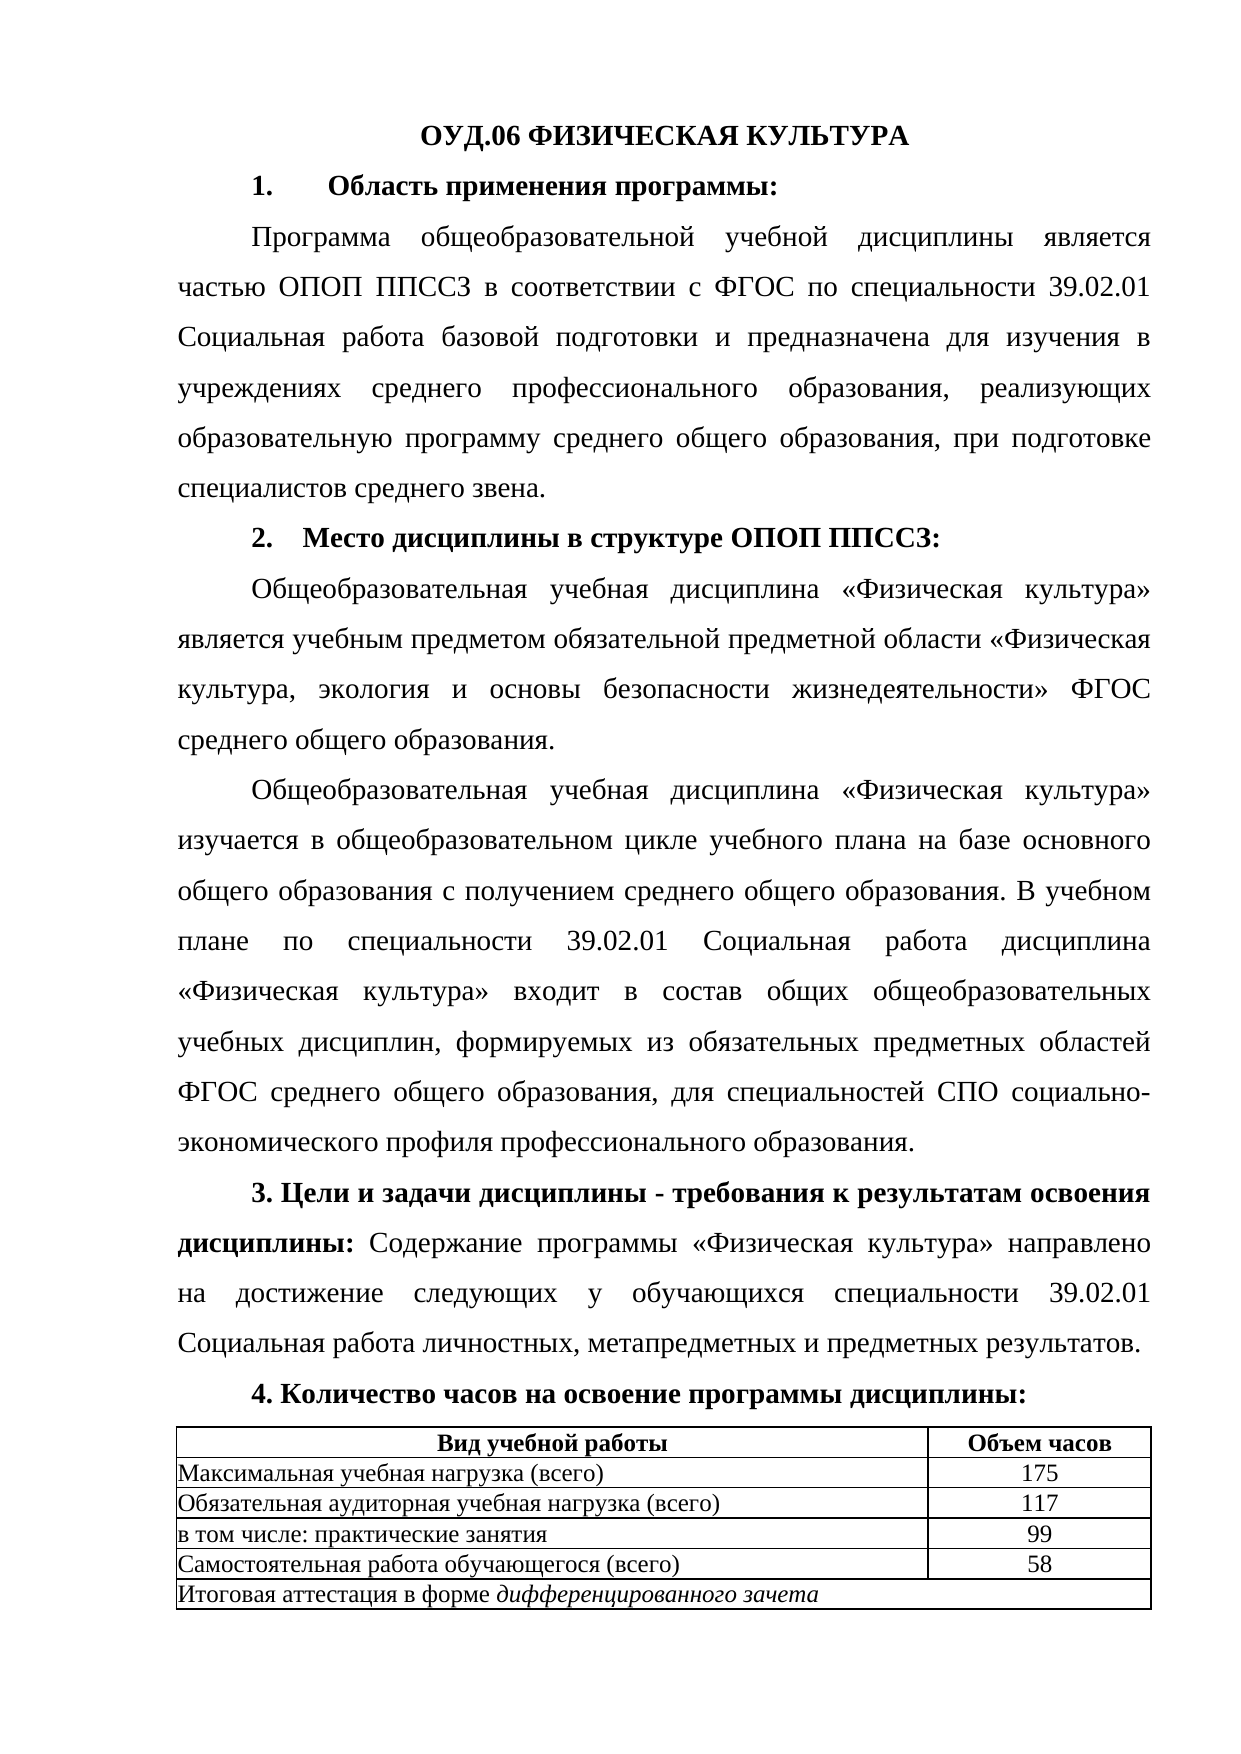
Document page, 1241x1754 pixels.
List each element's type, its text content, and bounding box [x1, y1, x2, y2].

text Общеобразовательная учебная дисциплина «Физическая культура» является учебным предметом обязательной предметной области «Физическая культура, экология и основы безопасности жизнедеятельности» ФГОС среднего общего образования. [177, 571, 1152, 755]
table_cell 117 [929, 1488, 1150, 1517]
table_cell Обязательная аудиторная учебная нагрузка (всего) [177, 1488, 927, 1517]
table_cell Самостоятельная работа обучающегося (всего) [177, 1549, 927, 1578]
subtitle ОУД.06 ФИЗИЧЕСКАЯ КУЛЬТУРА [177, 118, 1152, 152]
subtitle Место дисциплины в структуре ОПОП ППССЗ: [177, 521, 1152, 554]
table_header Объем часов [929, 1428, 1150, 1457]
table_cell 175 [929, 1458, 1150, 1487]
text Программа общеобразовательной учебной дисциплины является частью ОПОП ППССЗ в соответствии с ФГОС по специальности 39.02.01 Социальная работа базовой подготовки и предназначена для изучения в учреждениях среднего профессионального образования, реализующих образовательную программу среднего общего образования, при подготовке специалистов среднего звена. [177, 219, 1152, 504]
text Общеобразовательная учебная дисциплина «Физическая культура» изучается в общеобразовательном цикле учебного плана на базе основного общего образования с получением среднего общего образования. В учебном плане по специальности 39.02.01 Социальная работа дисциплина «Физическая культура» входит в состав общих общеобразовательных учебных дисциплин, формируемых из обязательных предметных областей ФГОС среднего общего образования, для специальностей СПО социально-экономического профиля профессионального образования. [177, 772, 1152, 1158]
list Область применения программы: [177, 168, 1152, 202]
table_cell Максимальная учебная нагрузка (всего) [177, 1458, 927, 1487]
table_cell 58 [929, 1549, 1150, 1578]
table_cell в том числе: практические занятия [177, 1519, 927, 1547]
table_header Вид учебной работы [177, 1428, 927, 1457]
table_cell Итоговая аттестация в форме дифференцированного зачета [177, 1580, 1150, 1608]
subtitle 3. Цели и задачи дисциплины - требования к результатам освоения дисциплины: Содержание программы «Физическая культура» направлено на достижение следующих у обучающихся специальности 39.02.01 Социальная работа личностных, метапредметных и предметных результатов. [177, 1175, 1152, 1359]
subtitle 4. Количество часов на освоение программы дисциплины: [177, 1376, 1152, 1409]
table_cell 99 [929, 1519, 1150, 1547]
